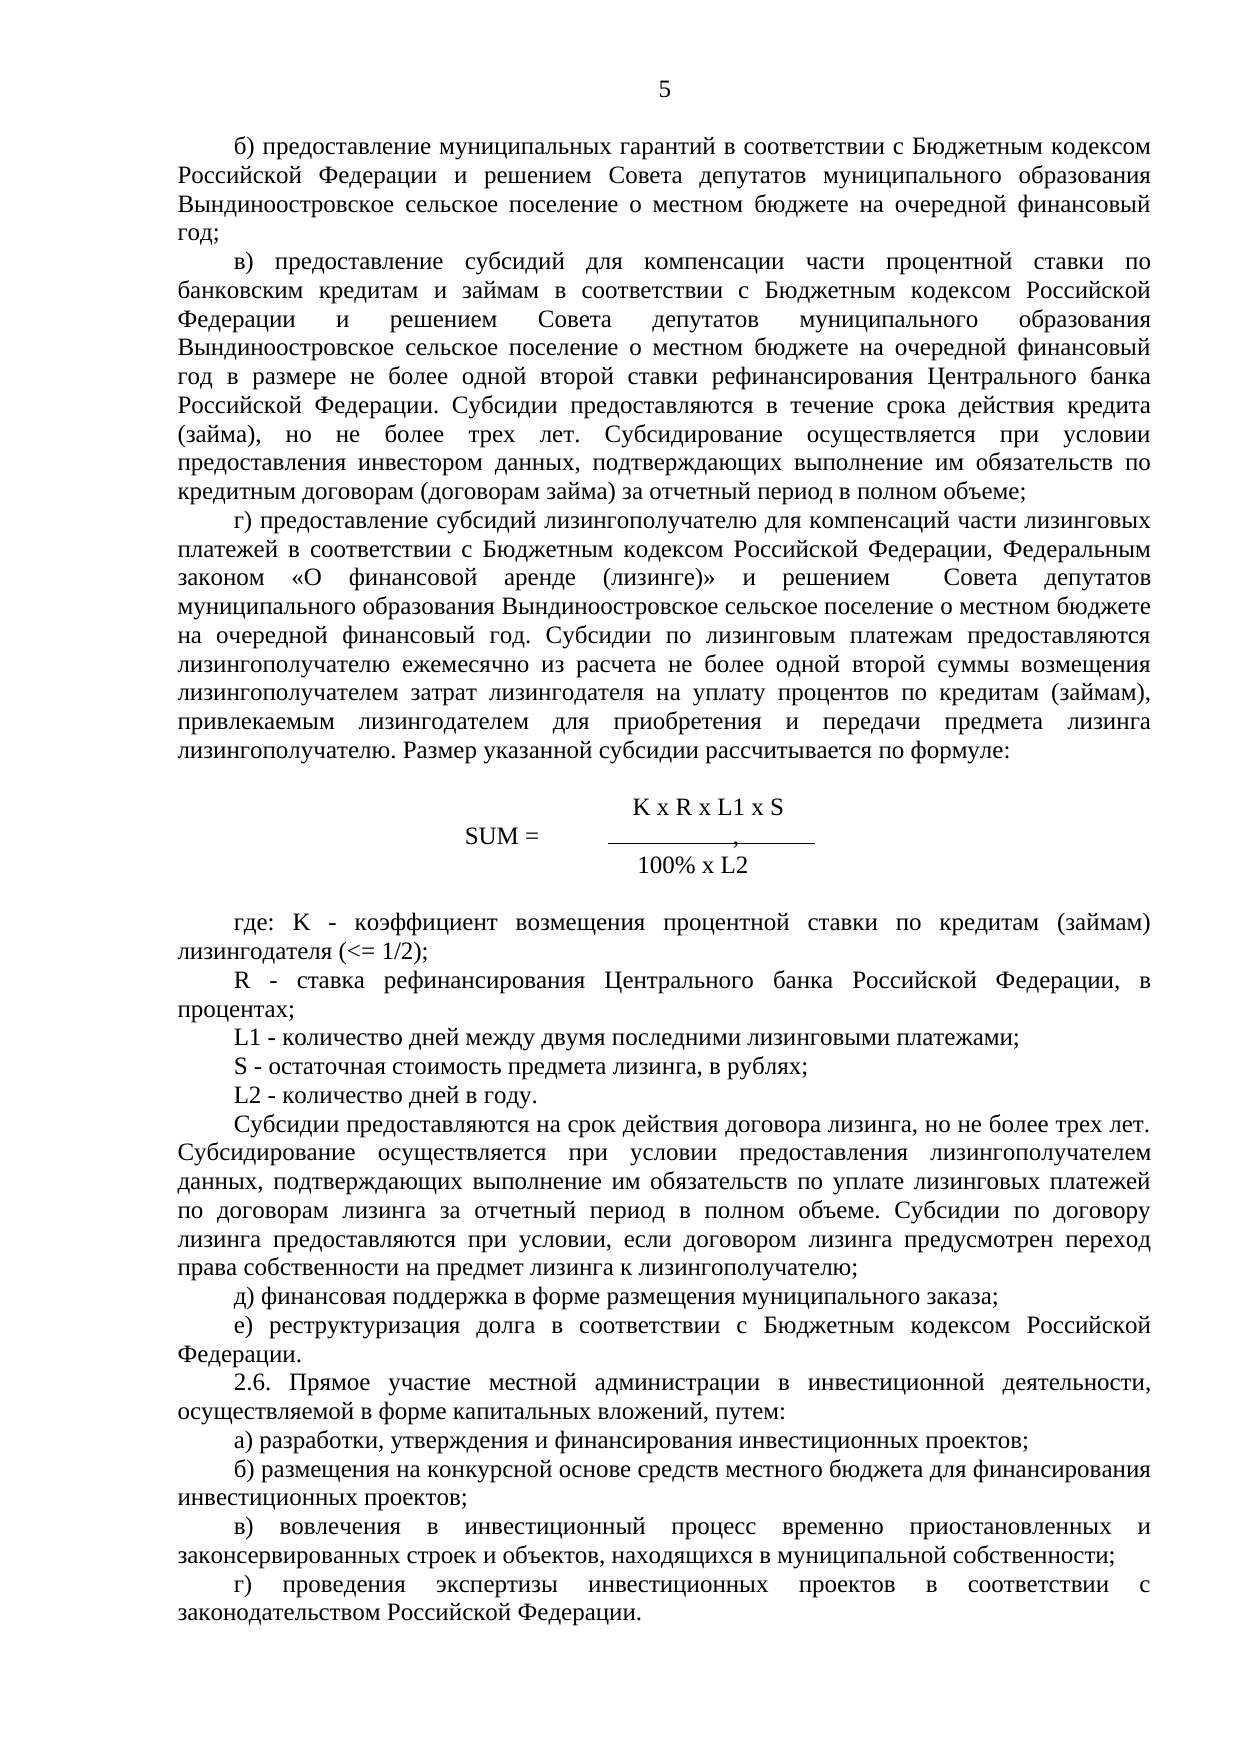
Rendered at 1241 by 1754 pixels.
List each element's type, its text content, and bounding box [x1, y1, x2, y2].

text 2.6. Прямое участие местной администрации в инвестиционной деятельности, осуществляемой в форме капитальных вложений, путем: [177, 1367, 1152, 1425]
text S - остаточная стоимость предмета лизинга, в рублях; [177, 1051, 1152, 1080]
text б) предоставление муниципальных гарантий в соответствии с Бюджетным кодексом Российской Федерации и решением Совета депутатов муниципального образования Вындиноостровское сельское поселение о местном бюджете на очередной финансовый год; [177, 131, 1152, 246]
text K x R x L1 x S [177, 792, 1152, 821]
text L2 - количество дней в году. [177, 1080, 1152, 1109]
text б) размещения на конкурсной основе средств местного бюджета для финансирования инвестиционных проектов; [177, 1454, 1152, 1511]
text R - ставка рефинансирования Центрального банка Российской Федерации, в процентах; [177, 965, 1152, 1022]
text а) разработки, утверждения и финансирования инвестиционных проектов; [177, 1425, 1152, 1454]
text SUM = , [177, 821, 1152, 850]
text L1 - количество дней между двумя последними лизинговыми платежами; [177, 1022, 1152, 1051]
text 100% x L2 [177, 850, 1152, 879]
text д) финансовая поддержка в форме размещения муниципального заказа; [177, 1281, 1152, 1310]
text е) реструктуризация долга в соответствии с Бюджетным кодексом Российской Федерации. [177, 1310, 1152, 1367]
text г) проведения экспертизы инвестиционных проектов в соответствии с законодательством Российской Федерации. [177, 1569, 1152, 1626]
text г) предоставление субсидий лизингополучателю для компенсаций части лизинговых платежей в соответствии с Бюджетным кодексом Российской Федерации, Федеральным законом «О финансовой аренде (лизинге)» и решением Совета депутатов муниципального образования Вындиноостровское сельское поселение о местном бюджете на очередной финансовый год. Субсидии по лизинговым платежам предоставляются лизингополучателю ежемесячно из расчета не более одной второй суммы возмещения лизингополучателем затрат лизингодателя на уплату процентов по кредитам (займам), привлекаемым лизингодателем для приобретения и передачи предмета лизинга лизингополучателю. Размер указанной субсидии рассчитывается по формуле: [177, 505, 1152, 764]
text Субсидии предоставляются на срок действия договора лизинга, но не более трех лет. Субсидирование осуществляется при условии предоставления лизингополучателем данных, подтверждающих выполнение им обязательств по уплате лизинговых платежей по договорам лизинга за отчетный период в полном объеме. Субсидии по договору лизинга предоставляются при условии, если договором лизинга предусмотрен переход права собственности на предмет лизинга к лизингополучателю; [177, 1109, 1152, 1281]
text в) предоставление субсидий для компенсации части процентной ставки по банковским кредитам и займам в соответствии с Бюджетным кодексом Российской Федерации и решением Совета депутатов муниципального образования Вындиноостровское сельское поселение о местном бюджете на очередной финансовый год в размере не более одной второй ставки рефинансирования Центрального банка Российской Федерации. Субсидии предоставляются в течение срока действия кредита (займа), но не более трех лет. Субсидирование осуществляется при условии предоставления инвестором данных, подтверждающих выполнение им обязательств по кредитным договорам (договорам займа) за отчетный период в полном объеме; [177, 246, 1152, 505]
text в) вовлечения в инвестиционный процесс временно приостановленных и законсервированных строек и объектов, находящихся в муниципальной собственности; [177, 1511, 1152, 1569]
text где: K - коэффициент возмещения процентной ставки по кредитам (займам) лизингодателя (<= 1/2); [177, 907, 1152, 965]
